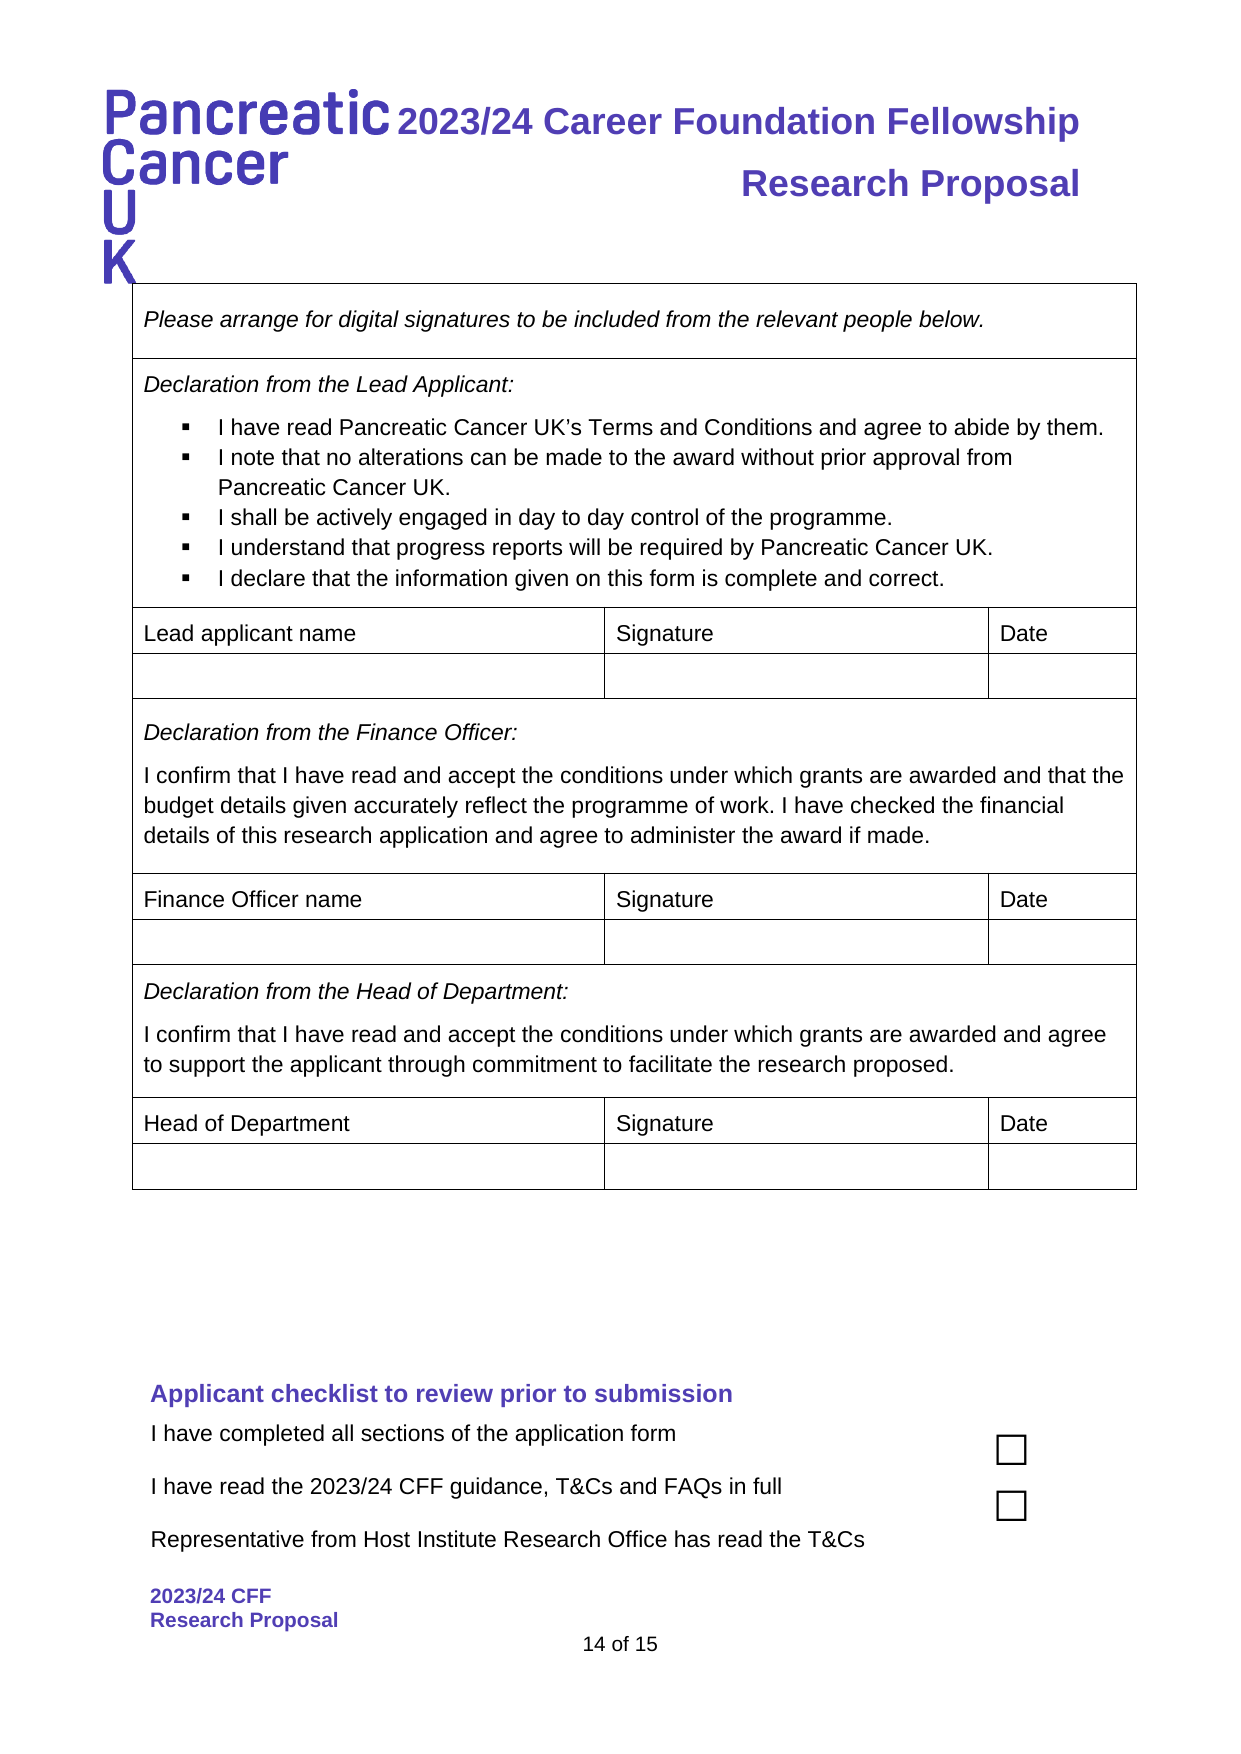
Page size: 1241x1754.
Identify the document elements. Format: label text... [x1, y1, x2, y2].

table_cell Lead applicant name [133, 608, 604, 652]
table_cell Date [989, 608, 1136, 652]
table_cell Signature [605, 874, 988, 918]
table_cell Finance Officer name [133, 874, 604, 918]
table_cell [133, 654, 604, 698]
table_cell Declaration from the Head of Department: I confirm that I have read and accept the conditions under which grants are awarded and agree to support the applicant through commitment to facilitate the research proposed. [133, 965, 1136, 1097]
table_cell Declaration from the Lead Applicant: I have read Pancreatic Cancer UK’s Terms and Conditions and agree to abide by them. I note that no alterations can be made to the award without prior approval from Pancreatic Cancer UK. I shall be actively engaged in day to day control of the programme. I understand that progress reports will be required by Pancreatic Cancer UK. I declare that the information given on this form is complete and correct. [133, 359, 1136, 607]
table_cell Signature [605, 1098, 988, 1143]
table_cell Date [989, 1098, 1136, 1143]
subtitle Applicant checklist to review prior to submission [150, 1379, 1090, 1408]
table_cell Head of Department [133, 1098, 604, 1143]
table_cell [989, 920, 1136, 964]
table_cell [605, 654, 988, 698]
picture [102, 89, 389, 284]
table_cell Signature [605, 608, 988, 652]
table_cell [989, 1144, 1136, 1189]
table_header [933, 1420, 1090, 1552]
table_cell Date [989, 874, 1136, 918]
table_cell [133, 920, 604, 964]
table_cell [605, 920, 988, 964]
table_cell [989, 654, 1136, 698]
table_cell [605, 1144, 988, 1189]
table_cell Declaration from the Finance Officer: I confirm that I have read and accept the conditions under which grants are awarded and that the budget details given accurately reflect the programme of work. I have checked the financial details of this research application and agree to administer the award if made. [133, 699, 1136, 873]
table_cell [133, 1144, 604, 1189]
table_header Please arrange for digital signatures to be included from the relevant people below. [133, 284, 1136, 358]
